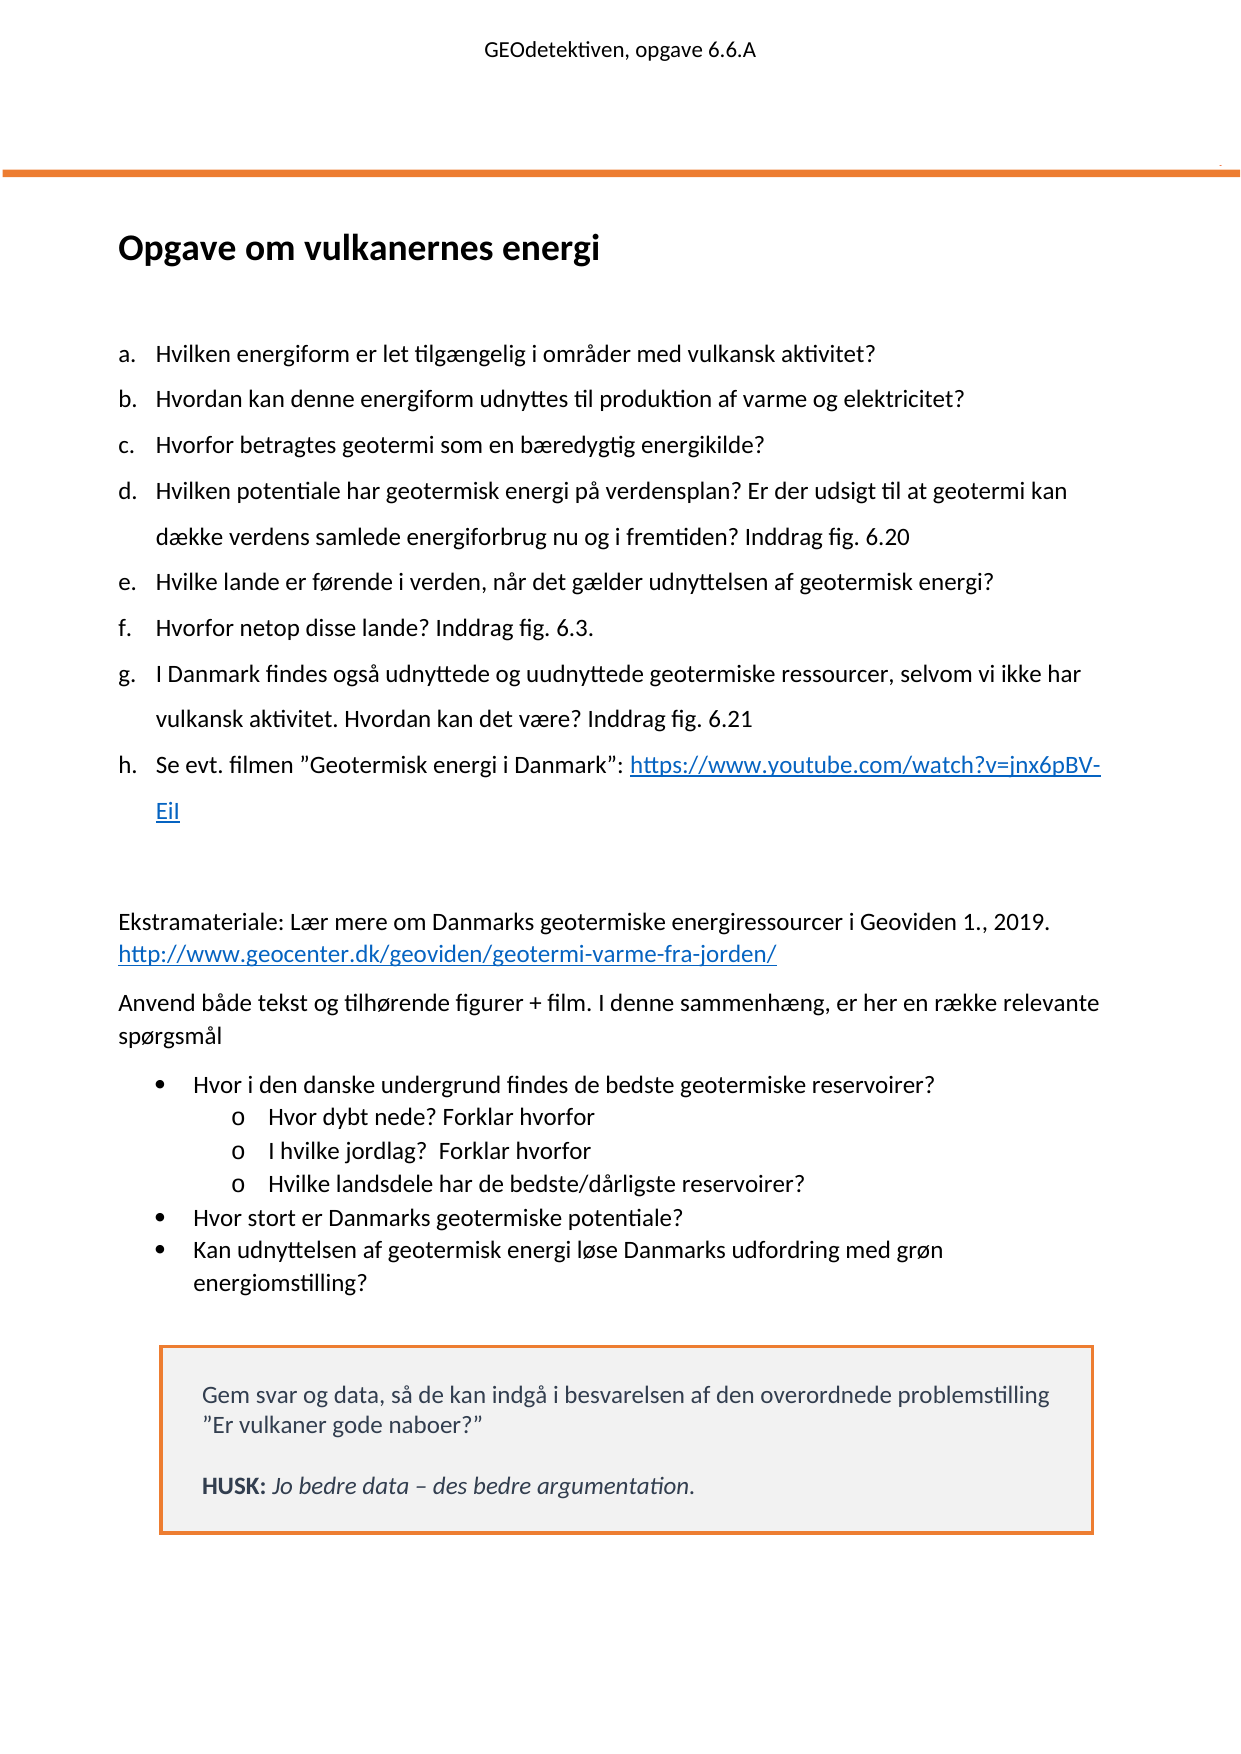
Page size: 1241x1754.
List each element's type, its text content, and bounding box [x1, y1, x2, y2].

list Hvordan kan denne energiform udnyttes til produktion af varme og elektricitet? [118, 383, 1122, 414]
text Anvend både tekst og tilhørende figurer + film. I denne sammenhæng, er her en række relevante spørgsmål [118, 988, 1122, 1050]
list Hvor stort er Danmarks geotermiske potentiale? [156, 1202, 1122, 1233]
list Hvor i den danske undergrund findes de bedste geotermiske reservoirer? [156, 1069, 1122, 1099]
list Hvorfor betragtes geotermi som en bæredygtig energikilde? [118, 429, 1122, 460]
list Hvilken energiform er let tilgængelig i områder med vulkansk aktivitet? [118, 338, 1122, 368]
list Se evt. filmen ”Geotermisk energi i Danmark”: https://www.youtube.com/watch?v=jnx6pBV-EiI [118, 749, 1122, 826]
text Opgave om vulkanernes energi [118, 223, 1122, 269]
list Hvilke landsdele har de bedste/dårligste reservoirer? [231, 1168, 1122, 1200]
list I hvilke jordlag? Forklar hvorfor [231, 1135, 1122, 1167]
list Kan udnyttelsen af geotermisk energi løse Danmarks udfordring med grøn energiomstilling? [156, 1234, 1122, 1327]
list Hvor dybt nede? Forklar hvorfor [231, 1101, 1122, 1133]
list I Danmark findes også udnyttede og uudnyttede geotermiske ressourcer, selvom vi ikke har vulkansk aktivitet. Hvordan kan det være? Inddrag fig. 6.21 [118, 658, 1122, 734]
list Hvilken potentiale har geotermisk energi på verdensplan? Er der udsigt til at geotermi kan dække verdens samlede energiforbrug nu og i fremtiden? Inddrag fig. 6.20 [118, 475, 1122, 551]
list Hvorfor netop disse lande? Inddrag fig. 6.3. [118, 612, 1122, 643]
list Hvilke lande er førende i verden, når det gælder udnyttelsen af geotermisk energi? [118, 566, 1122, 597]
table_header Gem svar og data, så de kan indgå i besvarelsen af den overordnede problemstilling ”Er vulkaner gode naboer?” HUSK: Jo bedre data – des bedre argumentation. [163, 1348, 1091, 1531]
text Ekstramateriale: Lær mere om Danmarks geotermiske energiressourcer i Geoviden 1., 2019. http://www.geocenter.dk/geoviden/geotermi-varme-fra-jorden/ [118, 906, 1122, 969]
